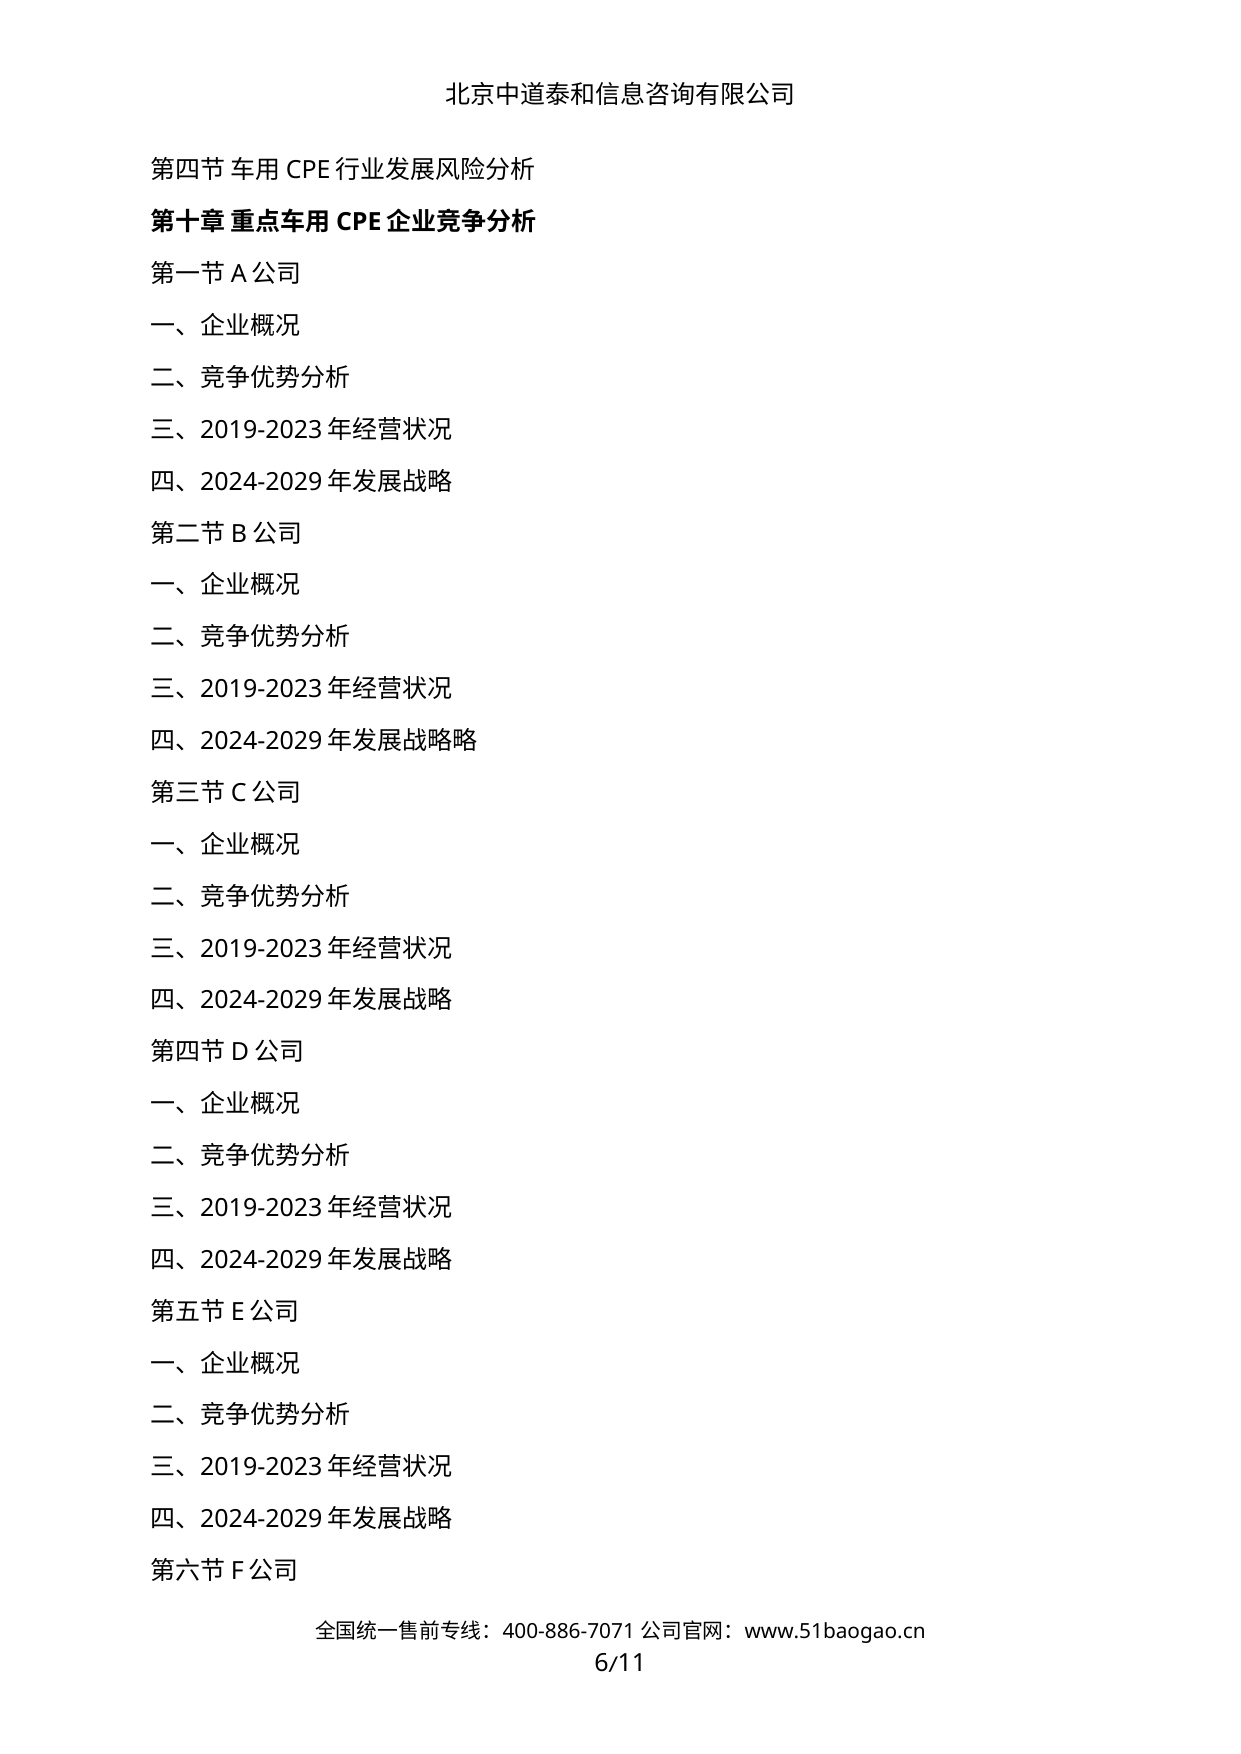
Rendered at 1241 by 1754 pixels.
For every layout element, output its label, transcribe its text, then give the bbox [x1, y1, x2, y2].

text 第四节 车用CPE行业发展风险分析 [150, 150, 1090, 186]
text 第二节 B公司 [150, 513, 1090, 549]
text 一、企业概况 [150, 1343, 1090, 1379]
text 第一节 A公司 [150, 254, 1090, 290]
text 三、2019-2023年经营状况 [150, 928, 1090, 964]
text 二、竞争优势分析 [150, 357, 1090, 394]
text 一、企业概况 [150, 565, 1090, 601]
text 第五节 E公司 [150, 1291, 1090, 1327]
text 第六节 F公司 [150, 1551, 1090, 1587]
text 二、竞争优势分析 [150, 1136, 1090, 1172]
text 二、竞争优势分析 [150, 1395, 1090, 1431]
text 四、2024-2029年发展战略略 [150, 721, 1090, 757]
text 二、竞争优势分析 [150, 617, 1090, 653]
text 一、企业概况 [150, 824, 1090, 861]
text 三、2019-2023年经营状况 [150, 409, 1090, 446]
text 四、2024-2029年发展战略 [150, 980, 1090, 1016]
text 三、2019-2023年经营状况 [150, 1187, 1090, 1224]
text 第三节 C公司 [150, 772, 1090, 809]
text 第十章 重点车用CPE企业竞争分析 [150, 202, 1090, 238]
text 第四节 D公司 [150, 1032, 1090, 1068]
text 二、竞争优势分析 [150, 876, 1090, 912]
text 一、企业概况 [150, 306, 1090, 342]
text 四、2024-2029年发展战略 [150, 461, 1090, 497]
text 三、2019-2023年经营状况 [150, 669, 1090, 705]
text 四、2024-2029年发展战略 [150, 1499, 1090, 1535]
text 三、2019-2023年经营状况 [150, 1447, 1090, 1483]
text 一、企业概况 [150, 1084, 1090, 1120]
text 四、2024-2029年发展战略 [150, 1239, 1090, 1276]
